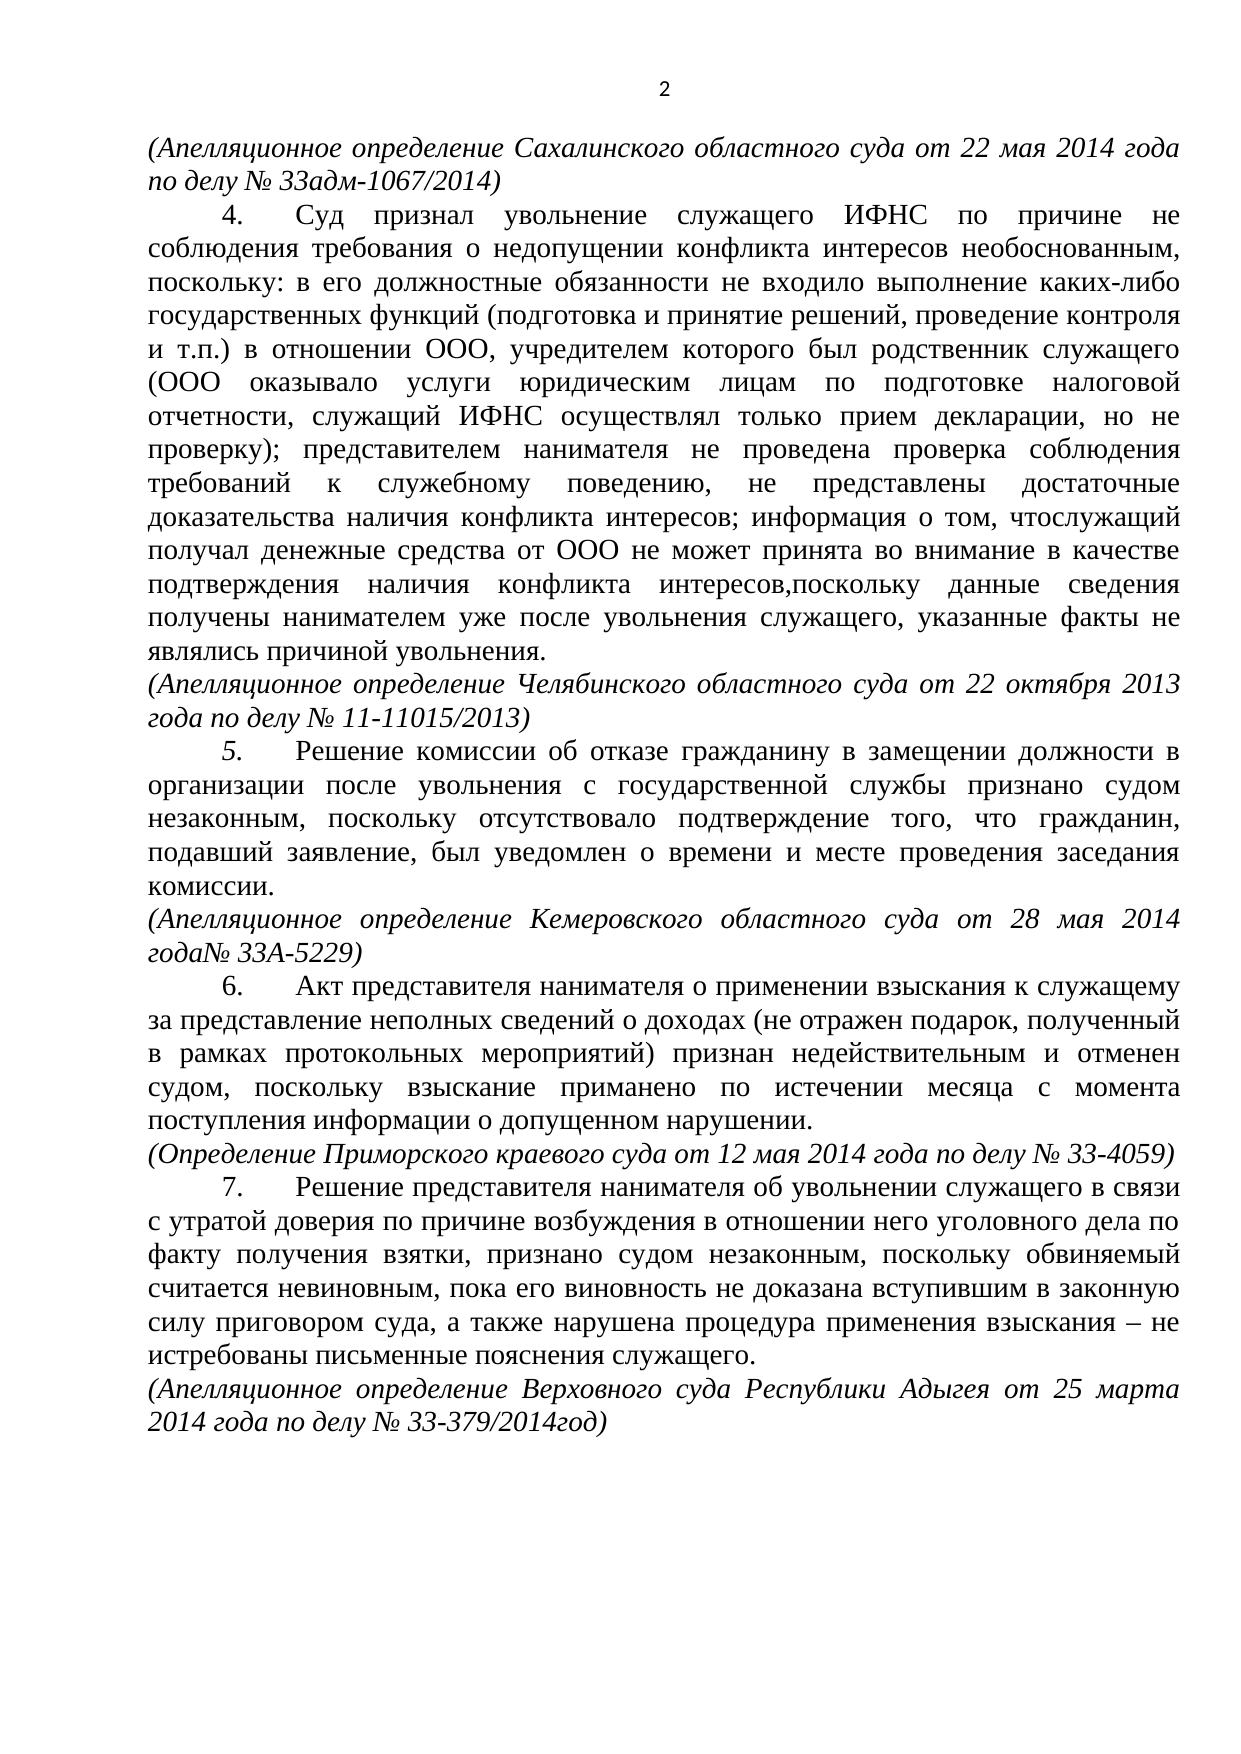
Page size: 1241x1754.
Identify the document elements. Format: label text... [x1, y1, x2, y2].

text (Апелляционное определение Сахалинского областного суда от 22 мая 2014 года по делу № 33адм-1067/2014) [148, 130, 1181, 197]
text (Апелляционное определение Челябинского областного суда от 22 октября 2013 года по делу № 11-11015/2013) [148, 666, 1181, 733]
list Решение комиссии об отказе гражданину в замещении должности в организации после увольнения с государственной службы признано судом незаконным, поскольку отсутствовало подтверждение того, что гражданин, подавший заявление, был уведомлен о времени и месте проведения заседания комиссии. [148, 733, 1181, 901]
list Суд признал увольнение служащего ИФНС по причине не соблюдения требования о недопущении конфликта интересов необоснованным, поскольку: в его должностные обязанности не входило выполнение каких-либо государственных функций (подготовка и принятие решений, проведение контроля и т.п.) в отношении ООО, учредителем которого был родственник служащего (ООО оказывало услуги юридическим лицам по подготовке налоговой отчетности, служащий ИФНС осуществлял только прием декларации, но не проверку); представителем нанимателя не проведена проверка соблюдения требований к служебному поведению, не представлены достаточные доказательства наличия конфликта интересов; информация о том, чтослужащий получал денежные средства от ООО не может принята во внимание в качестве подтверждения наличия конфликта интересов,поскольку данные сведения получены нанимателем уже после увольнения служащего, указанные факты не являлись причиной увольнения. [148, 197, 1181, 666]
text (Апелляционное определение Верховного суда Республики Адыгея от 25 марта 2014 года по делу № 33-379/2014год) [148, 1371, 1181, 1438]
list Акт представителя нанимателя о применении взыскания к служащему за представление неполных сведений о доходах (не отражен подарок, полученный в рамках протокольных мероприятий) признан недействительным и отменен судом, поскольку взыскание приманено по истечении месяца с момента поступления информации о допущенном нарушении. [148, 968, 1181, 1136]
text (Апелляционное определение Кемеровского областного суда от 28 мая 2014 года№ 33А-5229) [148, 901, 1181, 968]
list Решение представителя нанимателя об увольнении служащего в связи с утратой доверия по причине возбуждения в отношении него уголовного дела по факту получения взятки, признано судом незаконным, поскольку обвиняемый считается невиновным, пока его виновность не доказана вступившим в законную силу приговором суда, а также нарушена процедура применения взыскания – не истребованы письменные пояснения служащего. [148, 1169, 1181, 1371]
text (Определение Приморского краевого суда от 12 мая 2014 года по делу № 33-4059) [148, 1136, 1181, 1169]
